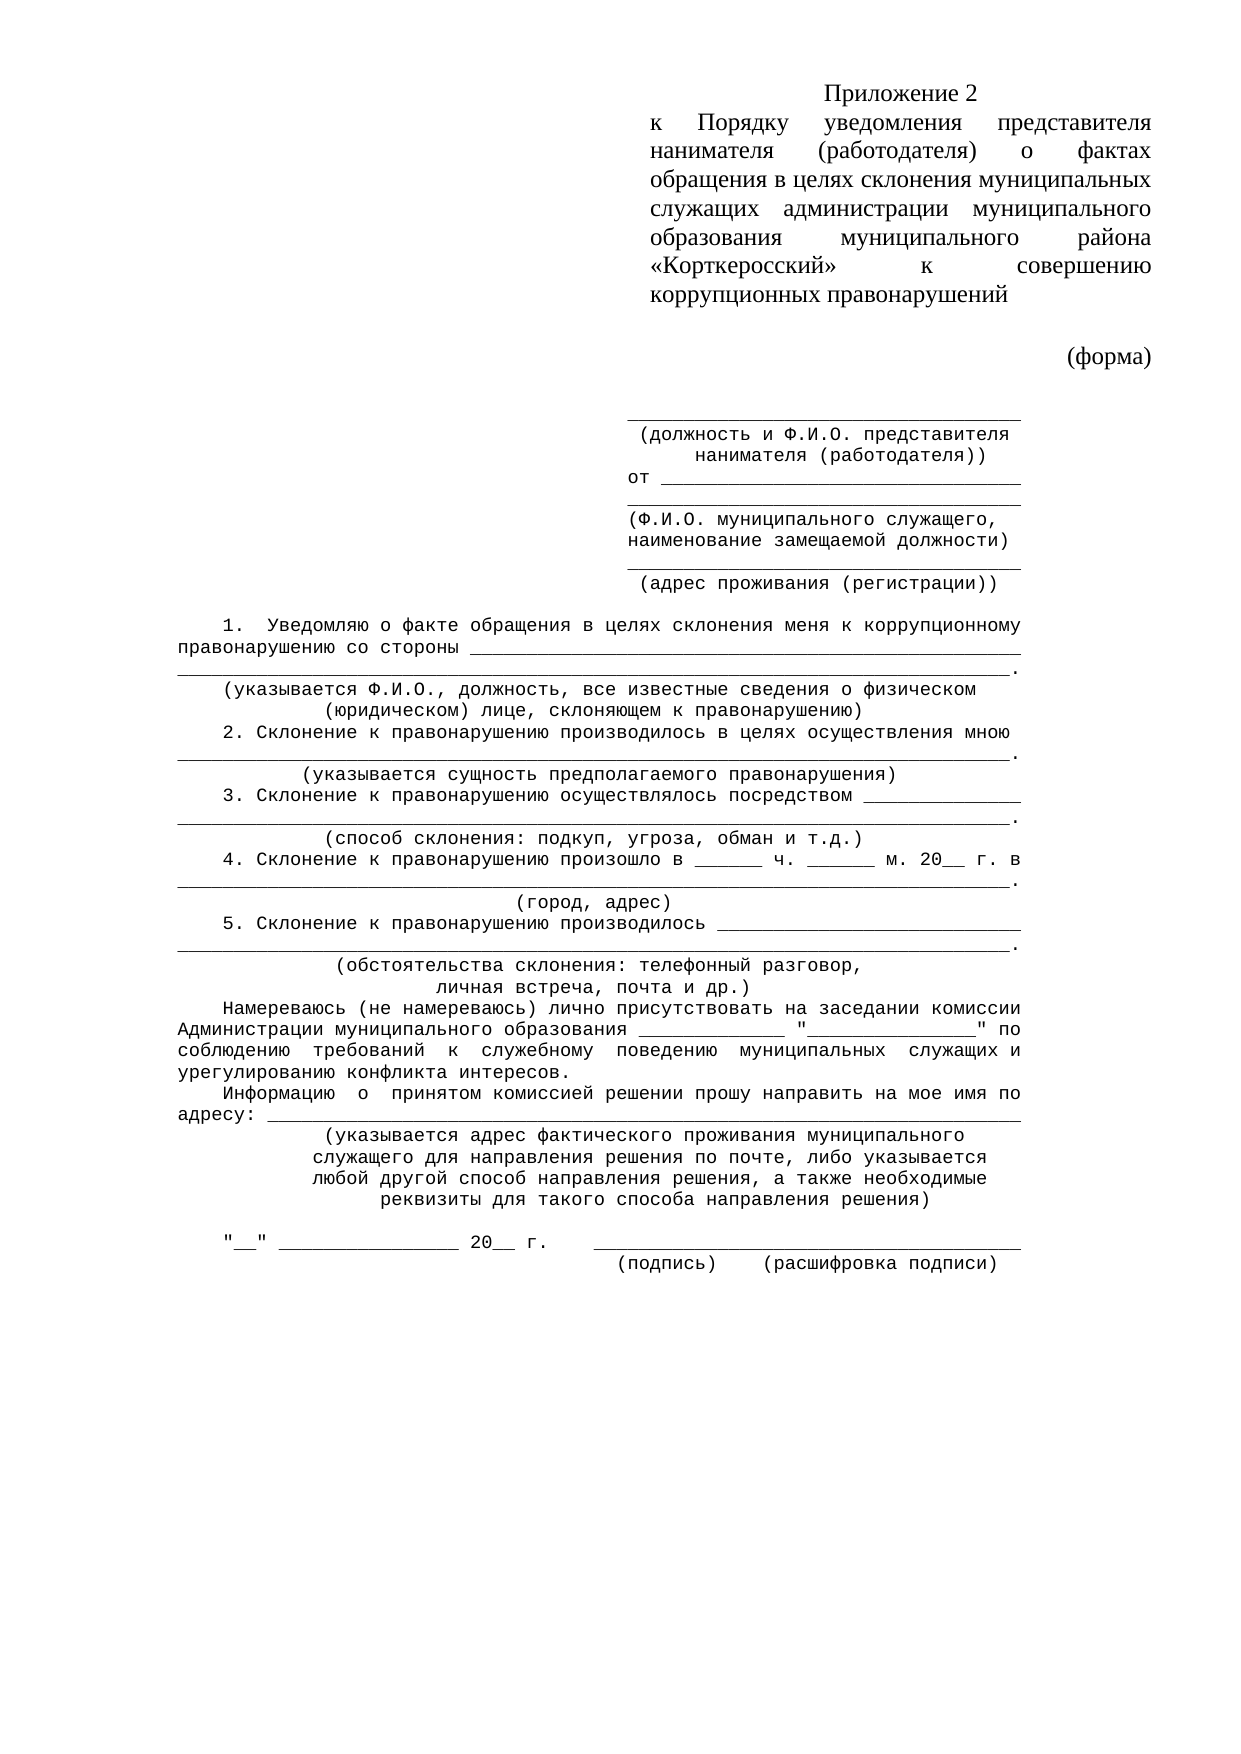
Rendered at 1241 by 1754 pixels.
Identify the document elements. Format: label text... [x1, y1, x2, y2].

text (Ф.И.О. муниципального служащего, [177, 510, 1152, 531]
text 2. Склонение к правонарушению производилось в целях осуществления мною [177, 722, 1152, 744]
text (город, адрес) [177, 892, 1152, 914]
text (подпись) (расшифровка подписи) [177, 1254, 1152, 1275]
text (способ склонения: подкуп, угроза, обман и т.д.) [177, 829, 1152, 850]
text Приложение 2 [650, 78, 1152, 107]
text __________________________________________________________________________. [177, 807, 1152, 829]
text (адрес проживания (регистрации)) [177, 574, 1152, 595]
text соблюдению требований к служебному поведению муниципальных служащих и [177, 1041, 1152, 1062]
text правонарушению со стороны _________________________________________________ [177, 637, 1152, 659]
text "__" ________________ 20__ г. ______________________________________ [177, 1232, 1152, 1254]
text 1. Уведомляю о факте обращения в целях склонения меня к коррупционному [177, 616, 1152, 637]
text 3. Склонение к правонарушению осуществлялось посредством ______________ [177, 786, 1152, 807]
text (указывается адрес фактического проживания муниципального [177, 1126, 1152, 1147]
text любой другой способ направления решения, а также необходимые [177, 1169, 1152, 1190]
text урегулированию конфликта интересов. [177, 1062, 1152, 1084]
text (форма) [177, 341, 1152, 370]
text ___________________________________ [177, 404, 1152, 425]
text нанимателя (работодателя)) [177, 446, 1152, 467]
text наименование замещаемой должности) [177, 531, 1152, 552]
text реквизиты для такого способа направления решения) [177, 1190, 1152, 1211]
text (указывается сущность предполагаемого правонарушения) [177, 765, 1152, 786]
text __________________________________________________________________________. [177, 659, 1152, 680]
text __________________________________________________________________________. [177, 935, 1152, 956]
text (указывается Ф.И.О., должность, все известные сведения о физическом [177, 680, 1152, 701]
text Администрации муниципального образования _____________ "_______________" по [177, 1020, 1152, 1041]
text служащего для направления решения по почте, либо указывается [177, 1147, 1152, 1169]
text к Порядку уведомления представителя нанимателя (работодателя) о фактах обращения в целях склонения муниципальных служащих администрации муниципального образования муниципального района «Корткеросский» к совершению коррупционных правонарушений [650, 107, 1152, 308]
text 4. Склонение к правонарушению произошло в ______ ч. ______ м. 20__ г. в [177, 850, 1152, 871]
text (должность и Ф.И.О. представителя [177, 425, 1152, 446]
text Информацию о принятом комиссией решении прошу направить на мое имя по [177, 1084, 1152, 1105]
text от ________________________________ [177, 467, 1152, 489]
text 5. Склонение к правонарушению производилось ___________________________ [177, 914, 1152, 935]
text (юридическом) лице, склоняющем к правонарушению) [177, 701, 1152, 722]
text __________________________________________________________________________. [177, 744, 1152, 765]
text (обстоятельства склонения: телефонный разговор, [177, 956, 1152, 977]
text ___________________________________ [177, 552, 1152, 574]
text Намереваюсь (не намереваюсь) лично присутствовать на заседании комиссии [177, 999, 1152, 1020]
text __________________________________________________________________________. [177, 871, 1152, 892]
text адресу: ___________________________________________________________________ [177, 1105, 1152, 1126]
text личная встреча, почта и др.) [177, 977, 1152, 999]
text ___________________________________ [177, 489, 1152, 510]
